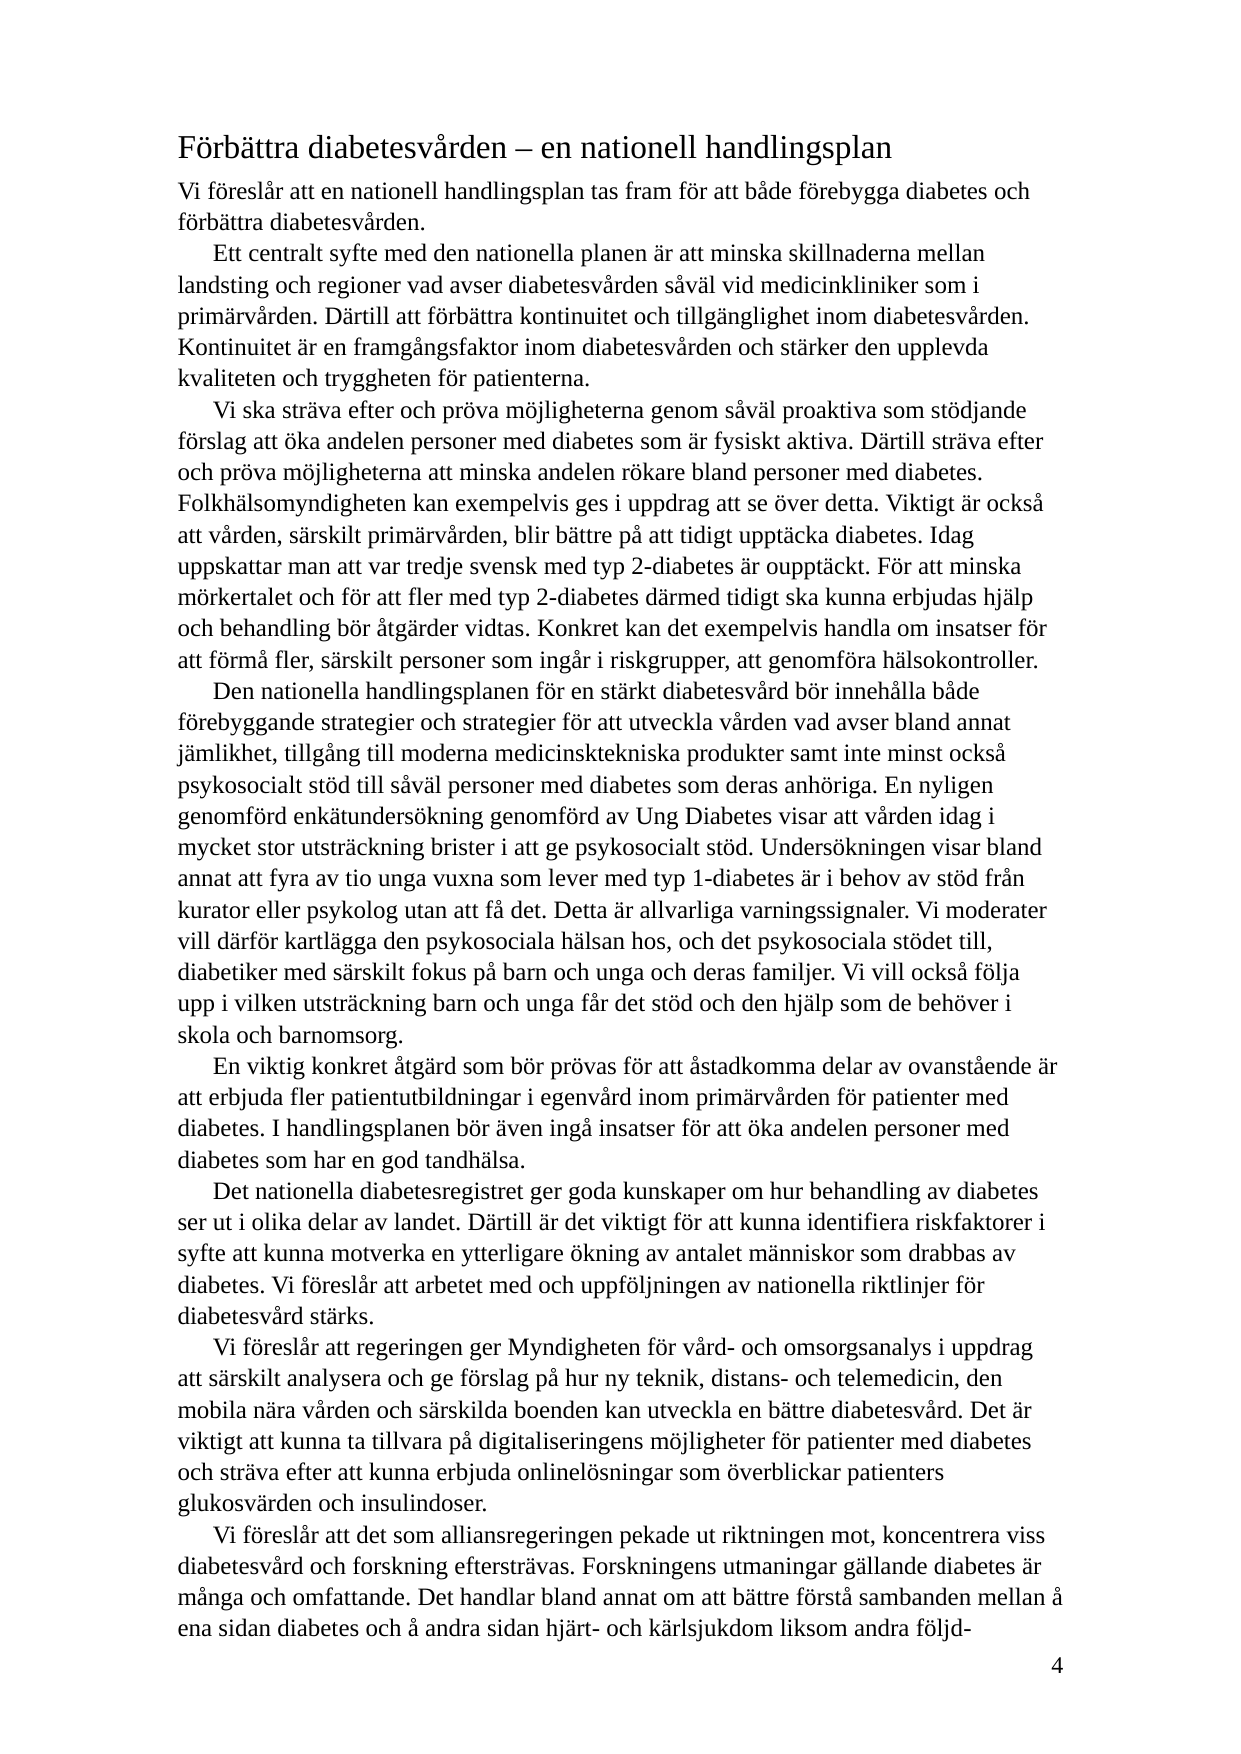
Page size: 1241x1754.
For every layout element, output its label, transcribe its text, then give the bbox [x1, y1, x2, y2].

text Vi ska sträva efter och pröva möjligheterna genom såväl proaktiva som stödjande förslag att öka andelen personer med diabetes som är fysiskt aktiva. Därtill sträva efter och pröva möjligheterna att minska andelen rökare bland personer med diabetes. Folkhälsomyndigheten kan exempelvis ges i uppdrag att se över detta. Viktigt är också att vården, särskilt primärvården, blir bättre på att tidigt upptäcka diabetes. Idag uppskattar man att var tredje svensk med typ 2-diabetes är oupptäckt. För att minska mörkertalet och för att fler med typ 2-diabetes därmed tidigt ska kunna erbjudas hjälp och behandling bör åtgärder vidtas. Konkret kan det exempelvis handla om insatser för att förmå fler, särskilt personer som ingår i riskgrupper, att genomföra hälsokontroller. [177, 392, 1063, 673]
text Vi föreslår att en nationell handlingsplan tas fram för att både förebygga diabetes och förbättra diabetesvården. [177, 173, 1063, 236]
subtitle Förbättra diabetesvården – en nationell handlingsplan [177, 134, 1063, 165]
text En viktig konkret åtgärd som bör prövas för att åstadkomma delar av ovanstående är att erbjuda fler patientutbildningar i egenvård inom primärvården för patienter med diabetes. I handlingsplanen bör även ingå insatser för att öka andelen personer med diabetes som har en god tandhälsa. [177, 1048, 1063, 1173]
text Vi föreslår att regeringen ger Myndigheten för vård- och omsorgsanalys i uppdrag att särskilt analysera och ge förslag på hur ny teknik, distans- och telemedicin, den mobila nära vården och särskilda boenden kan utveckla en bättre diabetesvård. Det är viktigt att kunna ta tillvara på digitaliseringens möjligheter för patienter med diabetes och sträva efter att kunna erbjuda onlinelösningar som överblickar patienters glukosvärden och insulindoser. [177, 1330, 1063, 1517]
text Den nationella handlingsplanen för en stärkt diabetesvård bör innehålla både förebyggande strategier och strategier för att utveckla vården vad avser bland annat jämlikhet, tillgång till moderna medicinsktekniska produkter samt inte minst också psykosocialt stöd till såväl personer med diabetes som deras anhöriga. En nyligen genomförd enkätundersökning genomförd av Ung Diabetes visar att vården idag i mycket stor utsträckning brister i att ge psykosocialt stöd. Undersökningen visar bland annat att fyra av tio unga vuxna som lever med typ 1-diabetes är i behov av stöd från kurator eller psykolog utan att få det. Detta är allvarliga varningssignaler. Vi moderater vill därför kartlägga den psykosociala hälsan hos, och det psykosociala stödet till, diabetiker med särskilt fokus på barn och unga och deras familjer. Vi vill också följa upp i vilken utsträckning barn och unga får det stöd och den hjälp som de behöver i skola och barnomsorg. [177, 673, 1063, 1048]
text Det nationella diabetesregistret ger goda kunskaper om hur behandling av diabetes ser ut i olika delar av landet. Därtill är det viktigt för att kunna identifiera riskfaktorer i syfte att kunna motverka en ytterligare ökning av antalet människor som drabbas av diabetes. Vi föreslår att arbetet med och uppföljningen av nationella riktlinjer för diabetesvård stärks. [177, 1173, 1063, 1330]
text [177, 1517, 1063, 1642]
text Ett centralt syfte med den nationella planen är att minska skillnaderna mellan landsting och regioner vad avser diabetesvården såväl vid medicinkliniker som i primärvården. Därtill att förbättra kontinuitet och tillgänglighet inom diabetesvården. Kontinuitet är en framgångsfaktor inom diabetesvården och stärker den upplevda kvaliteten och tryggheten för patienterna. [177, 236, 1063, 392]
